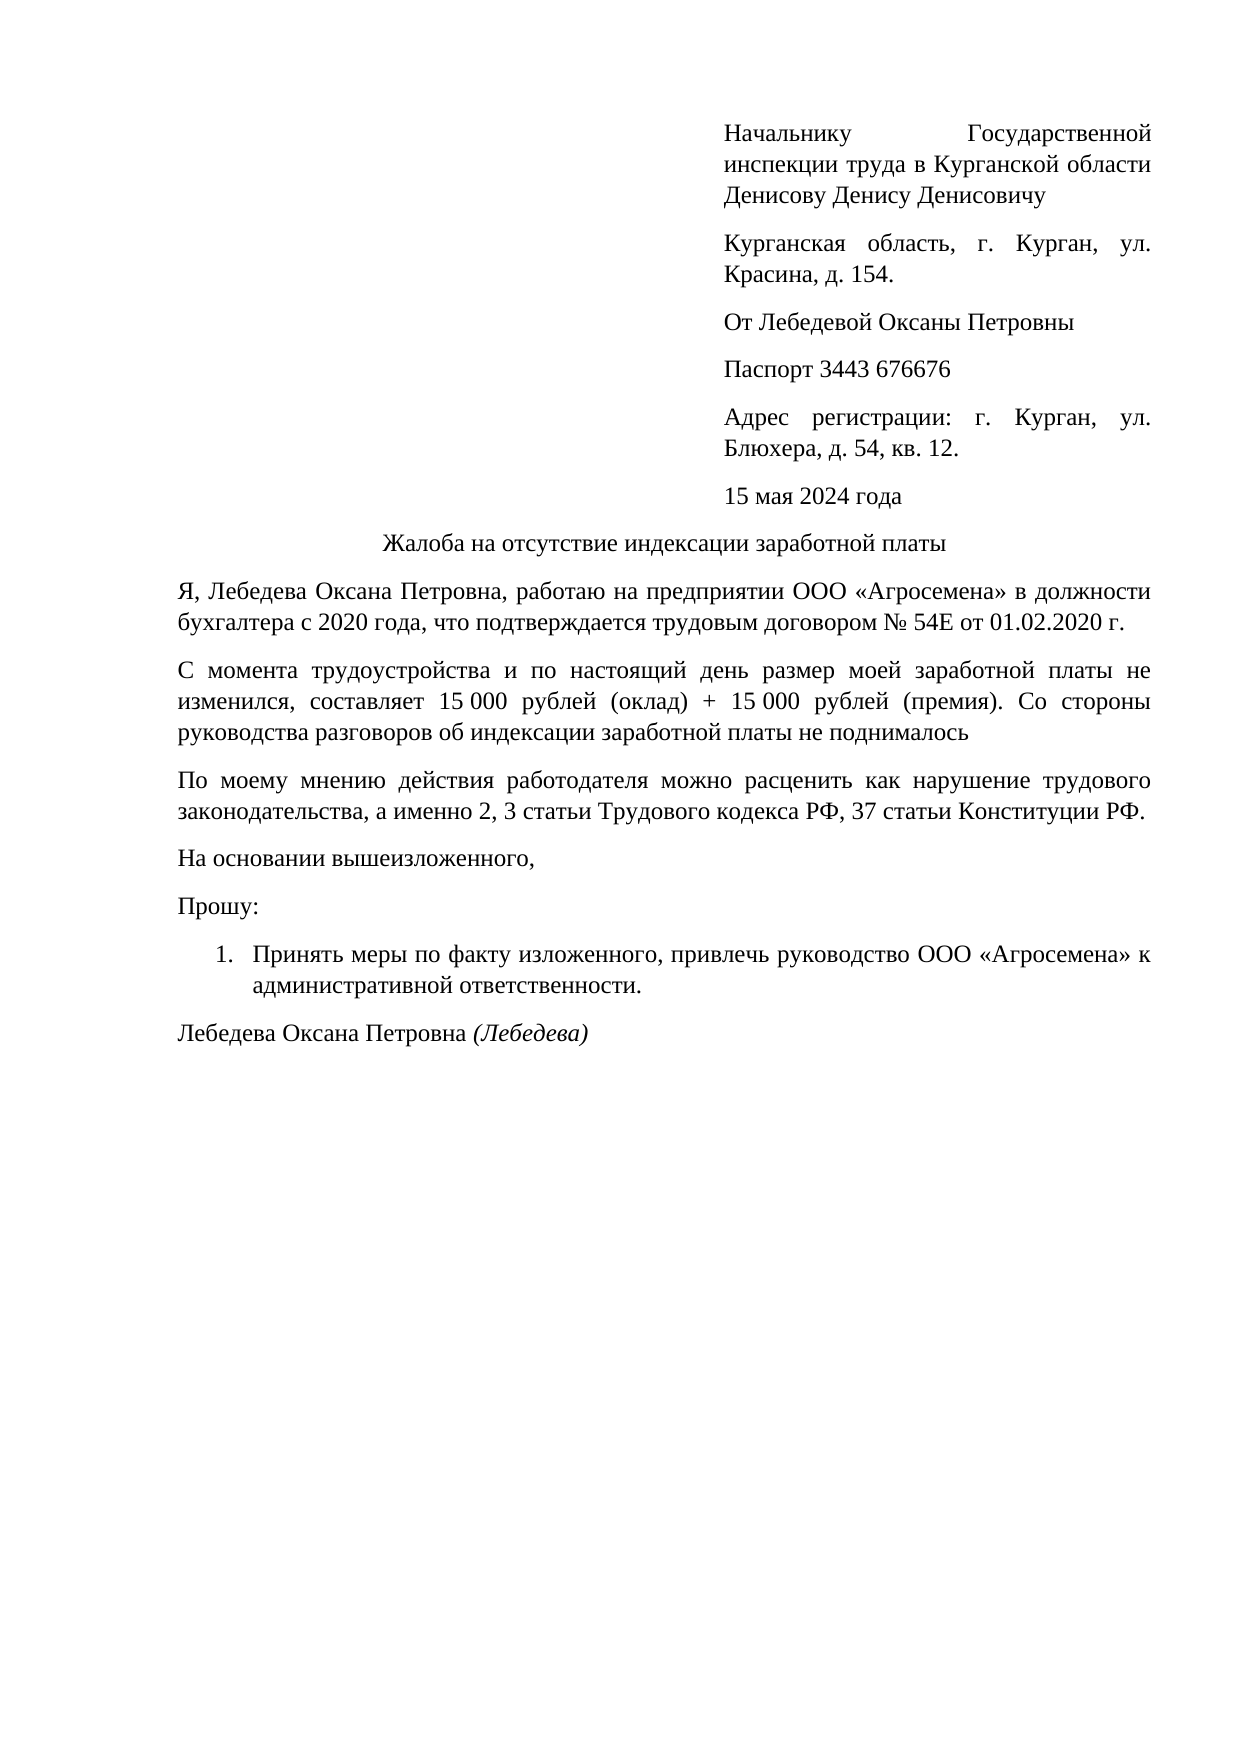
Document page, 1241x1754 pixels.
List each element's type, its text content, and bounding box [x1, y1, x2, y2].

text Лебедева Оксана Петровна (Лебедева) [177, 1018, 1152, 1046]
text Жалоба на отсутствие индексации заработной платы [177, 528, 1152, 557]
list Принять меры по факту изложенного, привлечь руководство ООО «Агросемена» к административной ответственности. [215, 939, 1152, 999]
text 15 мая 2024 года [723, 481, 1152, 509]
text Курганская область, г. Курган, ул. Красина, д. 154. [723, 228, 1152, 288]
text Начальнику Государственной инспекции труда в Курганской области Денисову Денису Денисовичу [723, 118, 1152, 209]
text Я, Лебедева Оксана Петровна, работаю на предприятии ООО «Агросемена» в должности бухгалтера с 2020 года, что подтверждается трудовым договором № 54Е от 01.02.2020 г. [177, 576, 1152, 636]
text Адрес регистрации: г. Курган, ул. Блюхера, д. 54, кв. 12. [723, 402, 1152, 462]
text С момента трудоустройства и по настоящий день размер моей заработной платы не изменился, составляет 15 000 рублей (оклад) + 15 000 рублей (премия). Со стороны руководства разговоров об индексации заработной платы не поднималось [177, 655, 1152, 746]
text Паспорт 3443 676676 [723, 354, 1152, 383]
text Прошу: [177, 891, 1152, 920]
text От Лебедевой Оксаны Петровны [723, 307, 1152, 335]
text На основании вышеизложенного, [177, 843, 1152, 872]
text По моему мнению действия работодателя можно расценить как нарушение трудового законодательства, а именно 2, 3 статьи Трудового кодекса РФ, 37 статьи Конституции РФ. [177, 765, 1152, 824]
